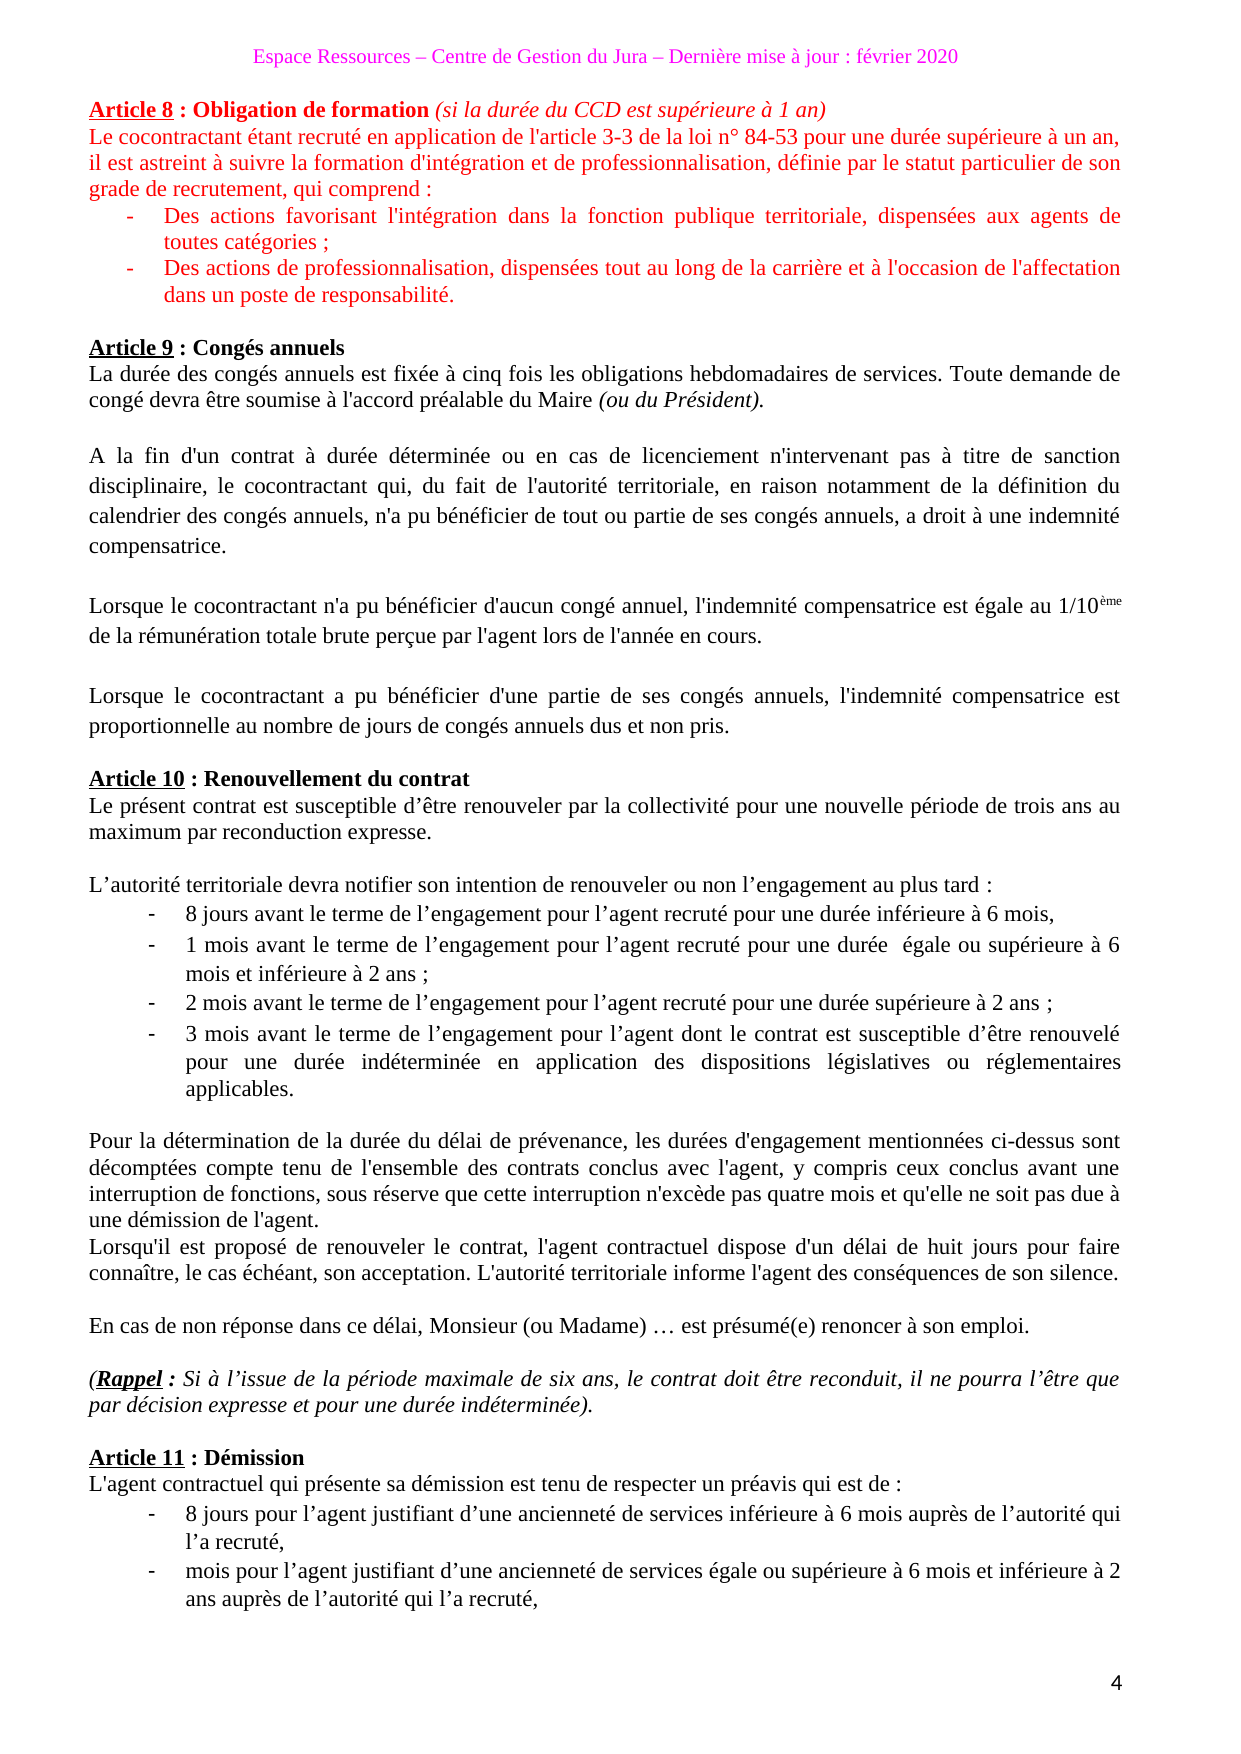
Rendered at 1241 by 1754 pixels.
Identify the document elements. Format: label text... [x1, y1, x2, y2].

text (Rappel : Si à l’issue de la période maximale de six ans, le contrat doit être reconduit, il ne pourra l’être que par décision expresse et pour une durée indéterminée). [89, 1365, 1122, 1417]
text Lorsqu'il est proposé de renouveler le contrat, l'agent contractuel dispose d'un délai de huit jours pour faire connaître, le cas échéant, son acceptation. L'autorité territoriale informe l'agent des conséquences de son silence. [89, 1233, 1122, 1286]
list Des actions de professionnalisation, dispensées tout au long de la carrière et à l'occasion de l'affectation dans un poste de responsabilité. [126, 254, 1122, 307]
text Article 11 : Démission [89, 1444, 1122, 1470]
list 8 jours avant le terme de l’engagement pour l’agent recruté pour une durée inférieure à 6 mois, [148, 897, 1122, 928]
list Des actions favorisant l'intégration dans la fonction publique territoriale, dispensées aux agents de toutes catégories ; [126, 202, 1122, 254]
list 1 mois avant le terme de l’engagement pour l’agent recruté pour une durée égale ou supérieure à 6 mois et inférieure à 2 ans ; [148, 928, 1122, 986]
text Article 9 : Congés annuels [89, 333, 1122, 360]
list mois pour l’agent justifiant d’une ancienneté de services égale ou supérieure à 6 mois et inférieure à 2 ans auprès de l’autorité qui l’a recruté, [148, 1554, 1122, 1612]
text Lorsque le cocontractant a pu bénéficier d'une partie de ses congés annuels, l'indemnité compensatrice est proportionnelle au nombre de jours de congés annuels dus et non pris. [89, 679, 1122, 739]
text Lorsque le cocontractant n'a pu bénéficier d'aucun congé annuel, l'indemnité compensatrice est égale au 1/10ème de la rémunération totale brute perçue par l'agent lors de l'année en cours. [89, 589, 1122, 649]
list 3 mois avant le terme de l’engagement pour l’agent dont le contrat est susceptible d’être renouvelé pour une durée indéterminée en application des dispositions législatives ou réglementaires applicables. [148, 1017, 1122, 1101]
text La durée des congés annuels est fixée à cinq fois les obligations hebdomadaires de services. Toute demande de congé devra être soumise à l'accord préalable du Maire (ou du Président). [89, 360, 1122, 413]
list 2 mois avant le terme de l’engagement pour l’agent recruté pour une durée supérieure à 2 ans ; [148, 986, 1122, 1017]
text Article 8 : Obligation de formation (si la durée du CCD est supérieure à 1 an) [89, 96, 1122, 123]
text Article 10 : Renouvellement du contrat [89, 765, 1122, 792]
text Le cocontractant étant recruté en application de l'article 3-3 de la loi n° 84-53 pour une durée supérieure à un an, il est astreint à suivre la formation d'intégration et de professionnalisation, définie par le statut particulier de son grade de recrutement, qui comprend : [89, 123, 1122, 202]
text A la fin d'un contrat à durée déterminée ou en cas de licenciement n'intervenant pas à titre de sanction disciplinaire, le cocontractant qui, du fait de l'autorité territoriale, en raison notamment de la définition du calendrier des congés annuels, n'a pu bénéficier de tout ou partie de ses congés annuels, a droit à une indemnité compensatrice. [89, 439, 1122, 559]
text En cas de non réponse dans ce délai, Monsieur (ou Madame) … est présumé(e) renoncer à son emploi. [89, 1312, 1122, 1338]
list 8 jours pour l’agent justifiant d’une ancienneté de services inférieure à 6 mois auprès de l’autorité qui l’a recruté, [148, 1496, 1122, 1554]
text L’autorité territoriale devra notifier son intention de renouveler ou non l’engagement au plus tard : [89, 871, 1122, 897]
text Le présent contrat est susceptible d’être renouveler par la collectivité pour une nouvelle période de trois ans au maximum par reconduction expresse. [89, 792, 1122, 844]
text Pour la détermination de la durée du délai de prévenance, les durées d'engagement mentionnées ci-dessus sont décomptées compte tenu de l'ensemble des contrats conclus avec l'agent, y compris ceux conclus avant une interruption de fonctions, sous réserve que cette interruption n'excède pas quatre mois et qu'elle ne soit pas due à une démission de l'agent. [89, 1127, 1122, 1233]
text L'agent contractuel qui présente sa démission est tenu de respecter un préavis qui est de : [89, 1470, 1122, 1496]
